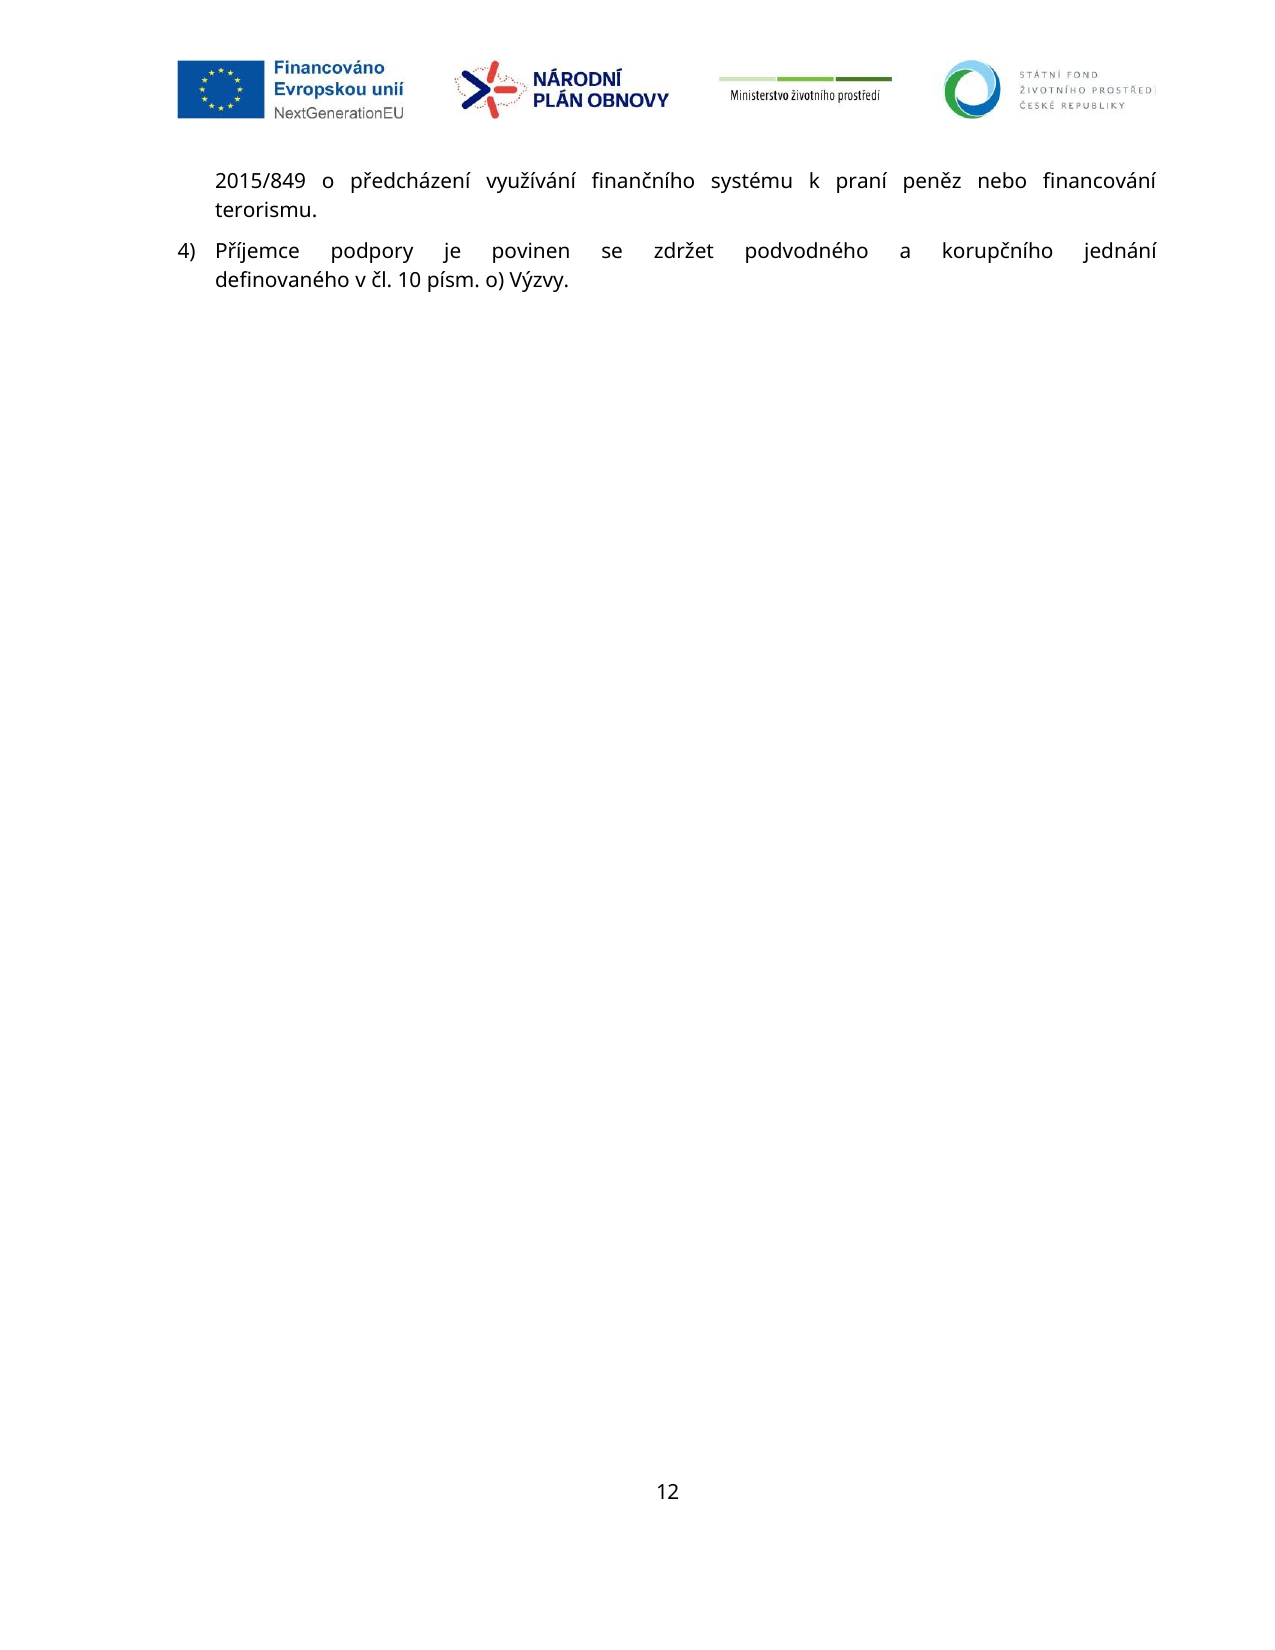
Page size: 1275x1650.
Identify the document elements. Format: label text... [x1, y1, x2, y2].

list Příjemce podpory je povinen se zdržet podvodného a korupčního jednání definovaného v čl. 10 písm. o) Výzvy. [177, 236, 1157, 293]
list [177, 167, 1157, 223]
picture [177, 59, 1156, 119]
